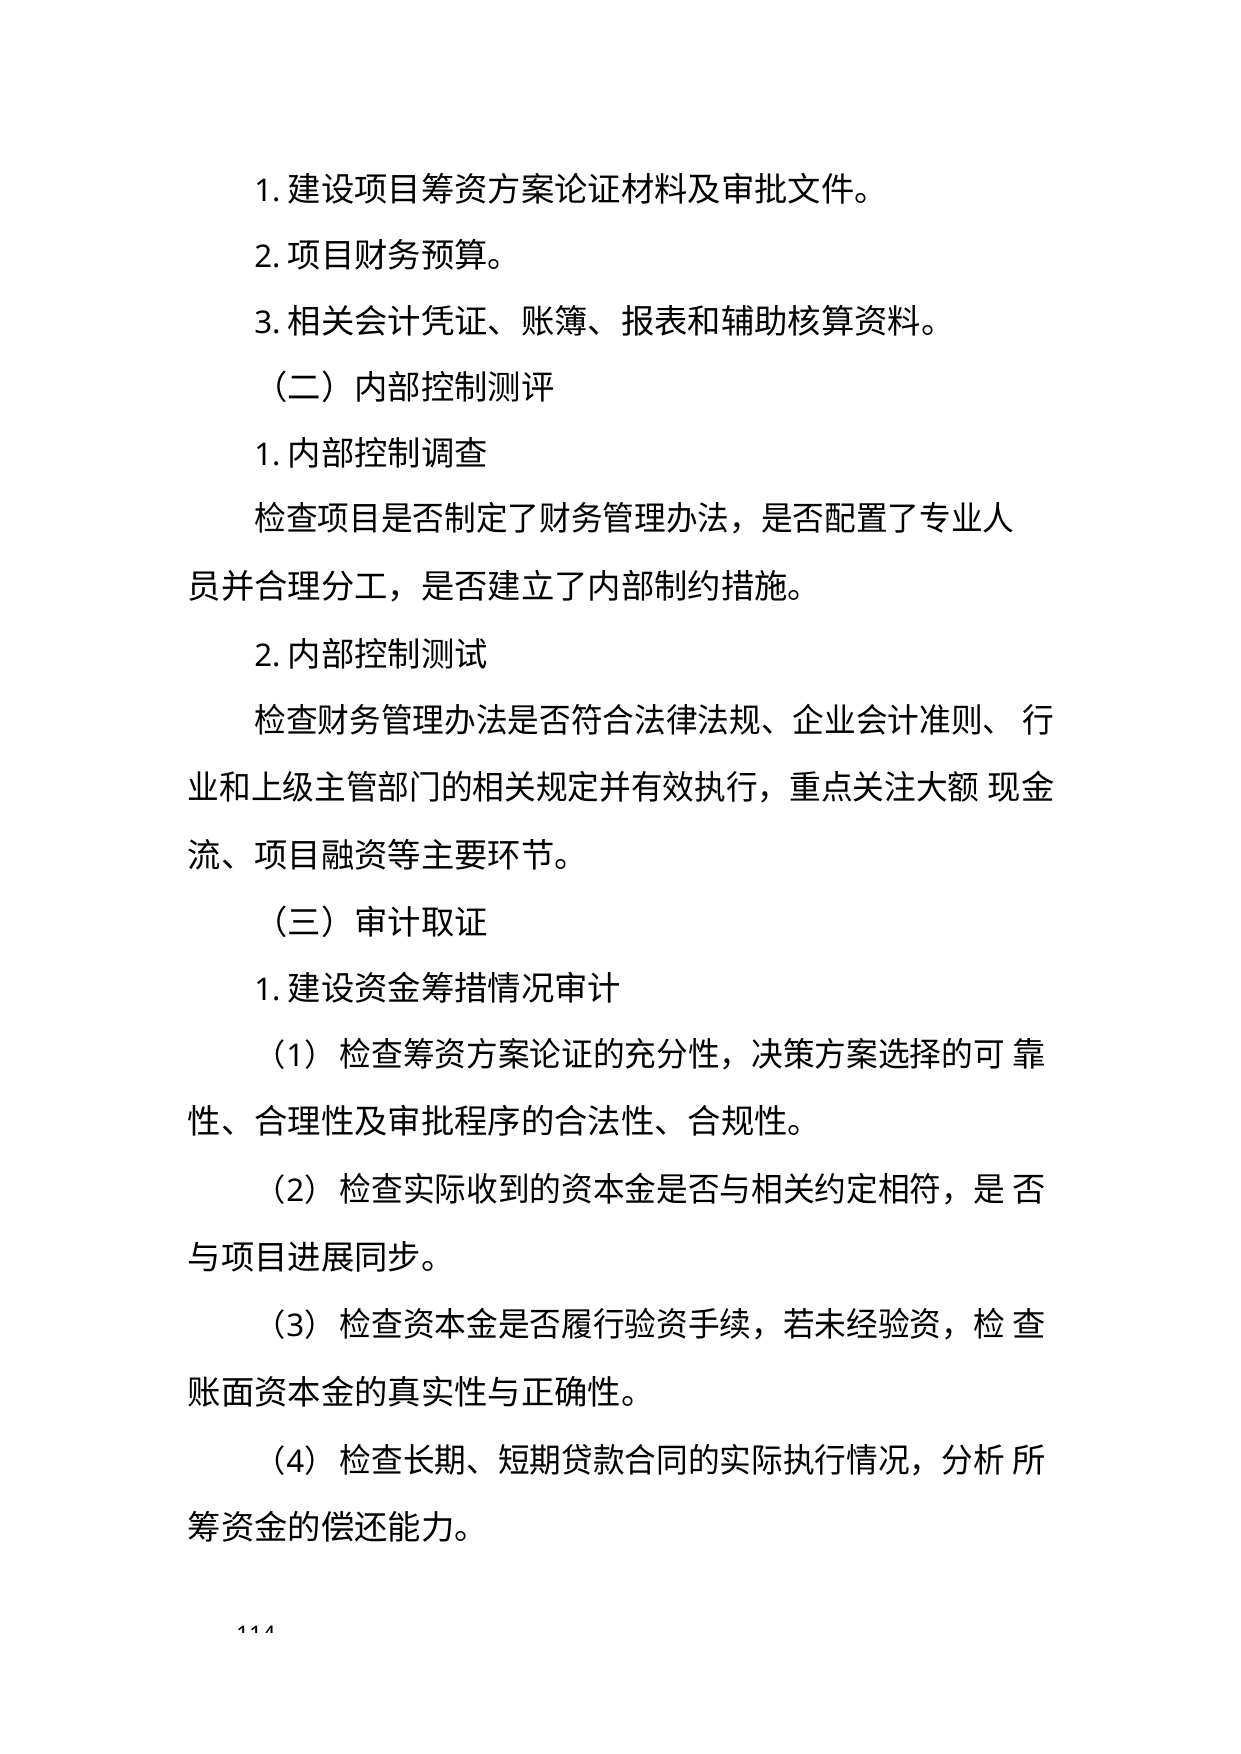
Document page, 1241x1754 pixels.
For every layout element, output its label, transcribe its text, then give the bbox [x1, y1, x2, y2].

list 相关会计凭证、账簿、报表和辅助核算资料。 [254, 295, 1090, 343]
list 检查实际收到的资本金是否与相关约定相符，是 否与项目进展同步。 [187, 1163, 1053, 1279]
list 建设资金筹措情况审计 [254, 962, 1090, 1010]
list 内部控制测试 [254, 627, 1090, 676]
list 建设项目筹资方案论证材料及审批文件。 [254, 163, 1090, 211]
list 内部控制调查 [254, 426, 1090, 475]
list 检查长期、短期贷款合同的实际执行情况，分析 所筹资金的偿还能力。 [187, 1433, 1053, 1549]
list 检查筹资方案论证的充分性，决策方案选择的可 靠性、合理性及审批程序的合法性、合规性。 [187, 1028, 1053, 1143]
text 检查财务管理办法是否符合法律法规、企业会计准则、 行业和上级主管部门的相关规定并有效执行，重点关注大额 现金流、项目融资等主要环节。 [187, 693, 1054, 877]
list 检查资本金是否履行验资手续，若未经验资，检 查账面资本金的真实性与正确性。 [187, 1298, 1053, 1414]
list 项目财务预算。 [254, 229, 1090, 277]
text 检查项目是否制定了财务管理办法，是否配置了专业人 员并合理分工，是否建立了内部制约措施。 [187, 492, 1053, 608]
text （二）内部控制测评 [254, 361, 1090, 409]
text （三）审计取证 [254, 896, 1090, 944]
